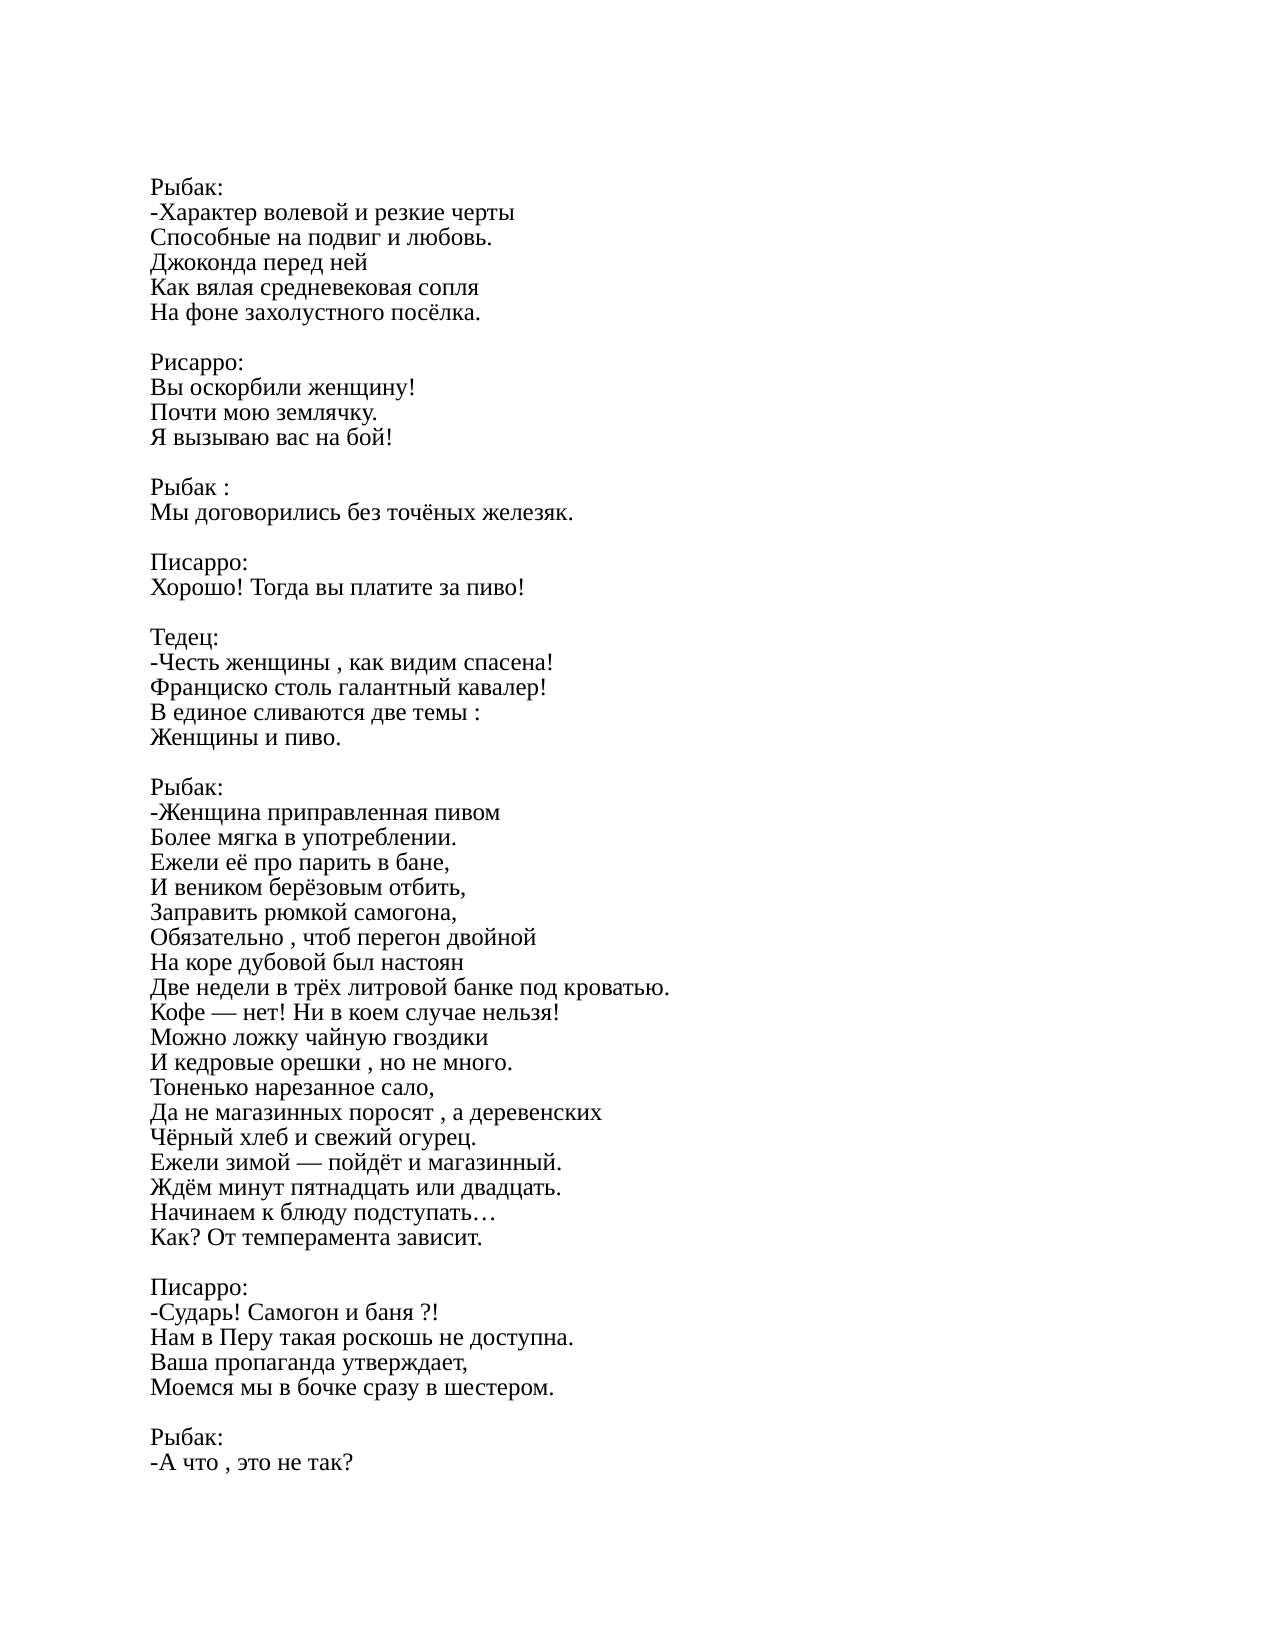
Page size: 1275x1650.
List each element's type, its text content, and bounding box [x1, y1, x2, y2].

text Обязательно , чтоб перегон двойной [150, 925, 1125, 950]
text Хорошо! Тогда вы платите за пиво! [150, 575, 1125, 600]
text Ваша пропаганда утверждает, [150, 1350, 1125, 1375]
text Писарро: [150, 550, 1125, 575]
text На фоне захолустного посёлка. [150, 300, 1125, 325]
text Более мягка в употреблении. [150, 825, 1125, 850]
text И веником берёзовым отбить, [150, 875, 1125, 900]
text Да не магазинных поросят , а деревенских [150, 1100, 1125, 1125]
text Я вызываю вас на бой! [150, 425, 1125, 450]
text Тедец: [150, 625, 1125, 650]
text Джоконда перед ней [150, 250, 1125, 275]
text Франциско столь галантный кавалер! [150, 675, 1125, 700]
text Ежели её про парить в бане, [150, 850, 1125, 875]
text -Сударь! Самогон и баня ?! [150, 1300, 1125, 1325]
text Рыбак: [150, 1425, 1125, 1450]
text Тоненько нарезанное сало, [150, 1075, 1125, 1100]
text Заправить рюмкой самогона, [150, 900, 1125, 925]
text Начинаем к блюду подступать… [150, 1200, 1125, 1225]
text Способные на подвиг и любовь. [150, 225, 1125, 250]
text Писарро: [150, 1275, 1125, 1300]
text Рыбак : [150, 475, 1125, 500]
text Можно ложку чайную гвоздики [150, 1025, 1125, 1050]
text Рисарро: [150, 350, 1125, 375]
text -Характер волевой и резкие черты [150, 200, 1125, 225]
text На коре дубовой был настоян [150, 950, 1125, 975]
text В единое сливаются две темы : [150, 700, 1125, 725]
text -Женщина приправленная пивом [150, 800, 1125, 825]
text Женщины и пиво. [150, 725, 1125, 750]
text Нам в Перу такая роскошь не доступна. [150, 1325, 1125, 1350]
text Мы договорились без точёных железяк. [150, 500, 1125, 525]
text Чёрный хлеб и свежий огурец. Ежели зимой — пойдёт и магазинный. [150, 1125, 1125, 1175]
text Две недели в трёх литровой банке под кроватью. [150, 975, 1125, 1000]
text Как вялая средневековая сопля [150, 275, 1125, 300]
text Рыбак: [150, 175, 1125, 200]
text Ждём минут пятнадцать или двадцать. [150, 1175, 1125, 1200]
text Вы оскорбили женщину! [150, 375, 1125, 400]
text -А что , это не так? [150, 1450, 1125, 1475]
text Моемся мы в бочке сразу в шестером. [150, 1375, 1125, 1400]
text И кедровые орешки , но не много. [150, 1050, 1125, 1075]
text Почти мою землячку. [150, 400, 1125, 425]
text Кофе — нет! Ни в коем случае нельзя! [150, 1000, 1125, 1025]
text Рыбак: [150, 775, 1125, 800]
text -Честь женщины , как видим спасена! [150, 650, 1125, 675]
text Как? От темперамента зависит. [150, 1225, 1125, 1250]
